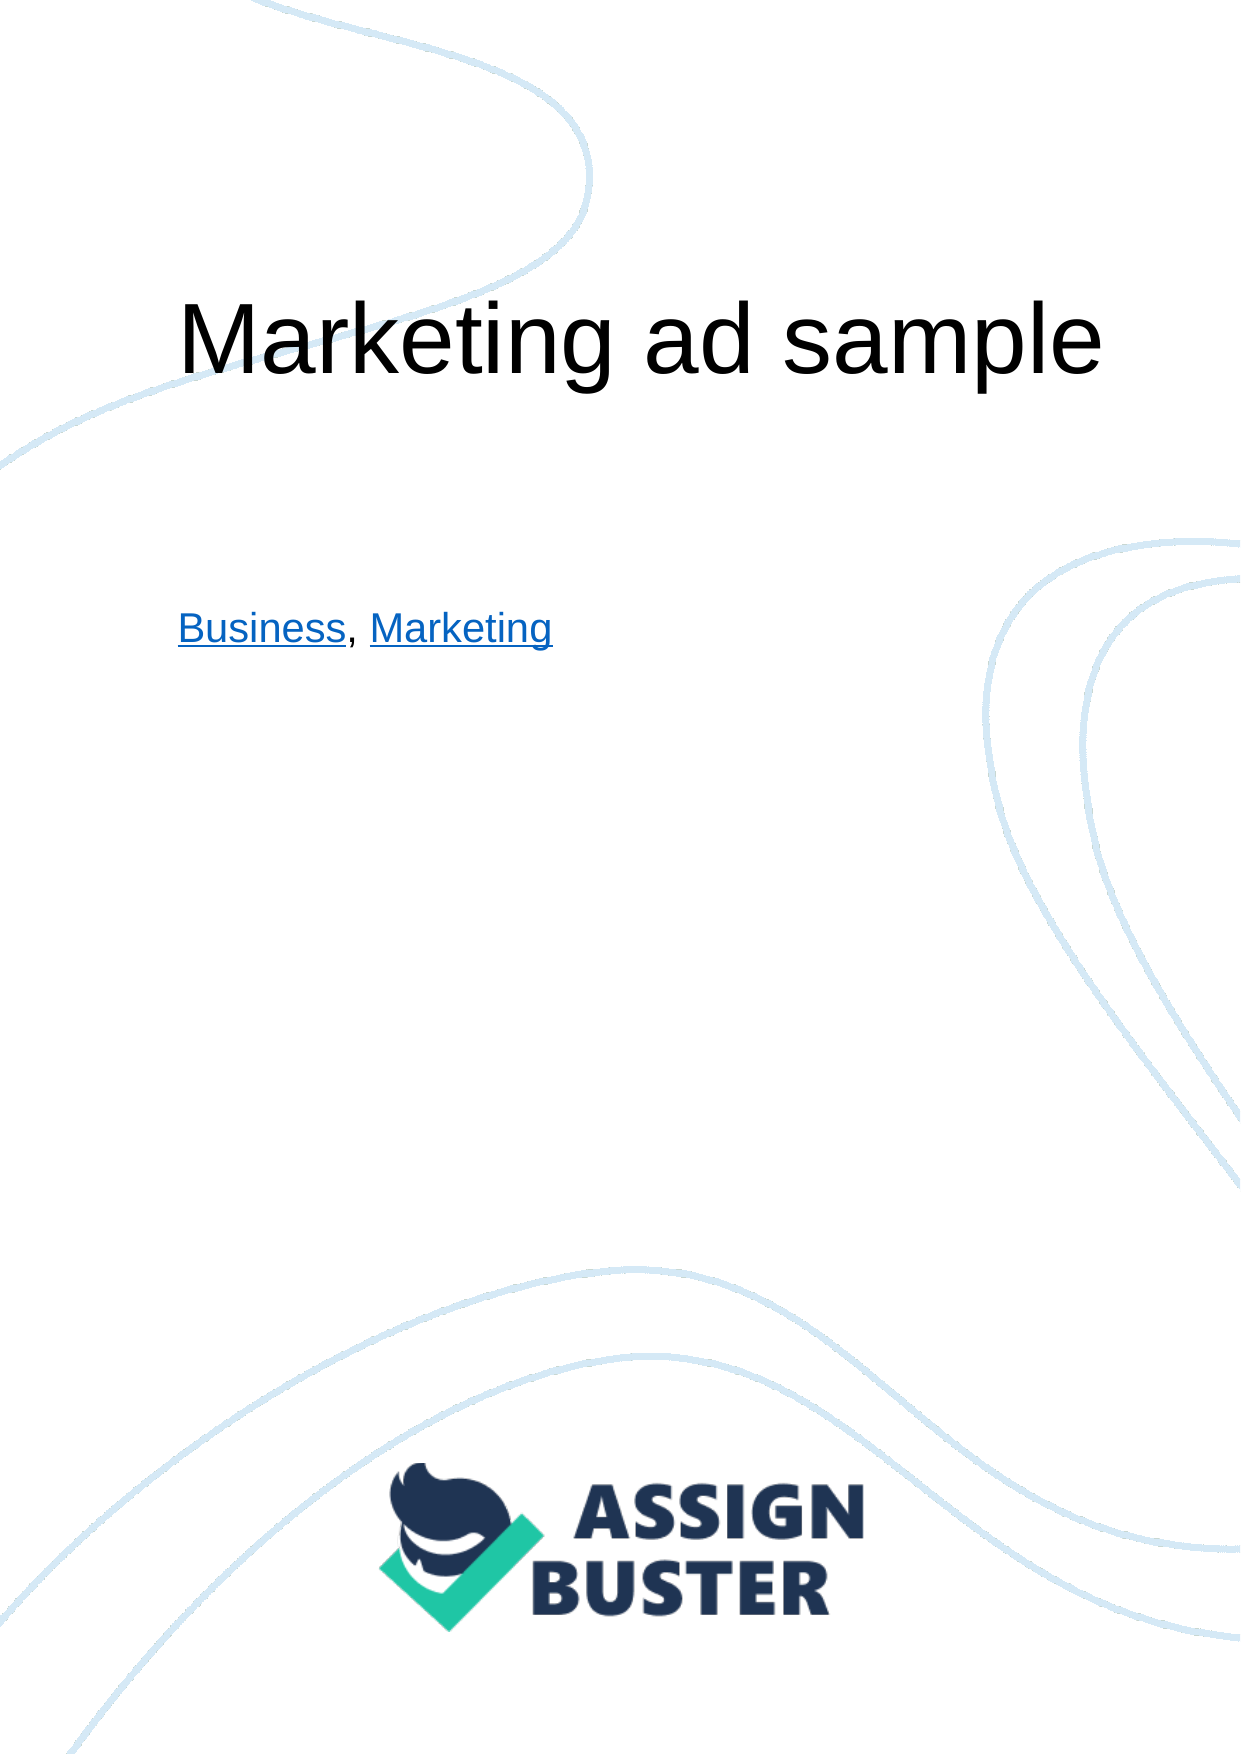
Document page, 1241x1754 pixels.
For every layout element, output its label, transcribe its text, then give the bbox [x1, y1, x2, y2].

text Business, Marketing [177, 604, 1152, 652]
subtitle Marketing ad sample [177, 279, 1152, 394]
picture [0, 0, 1241, 1754]
